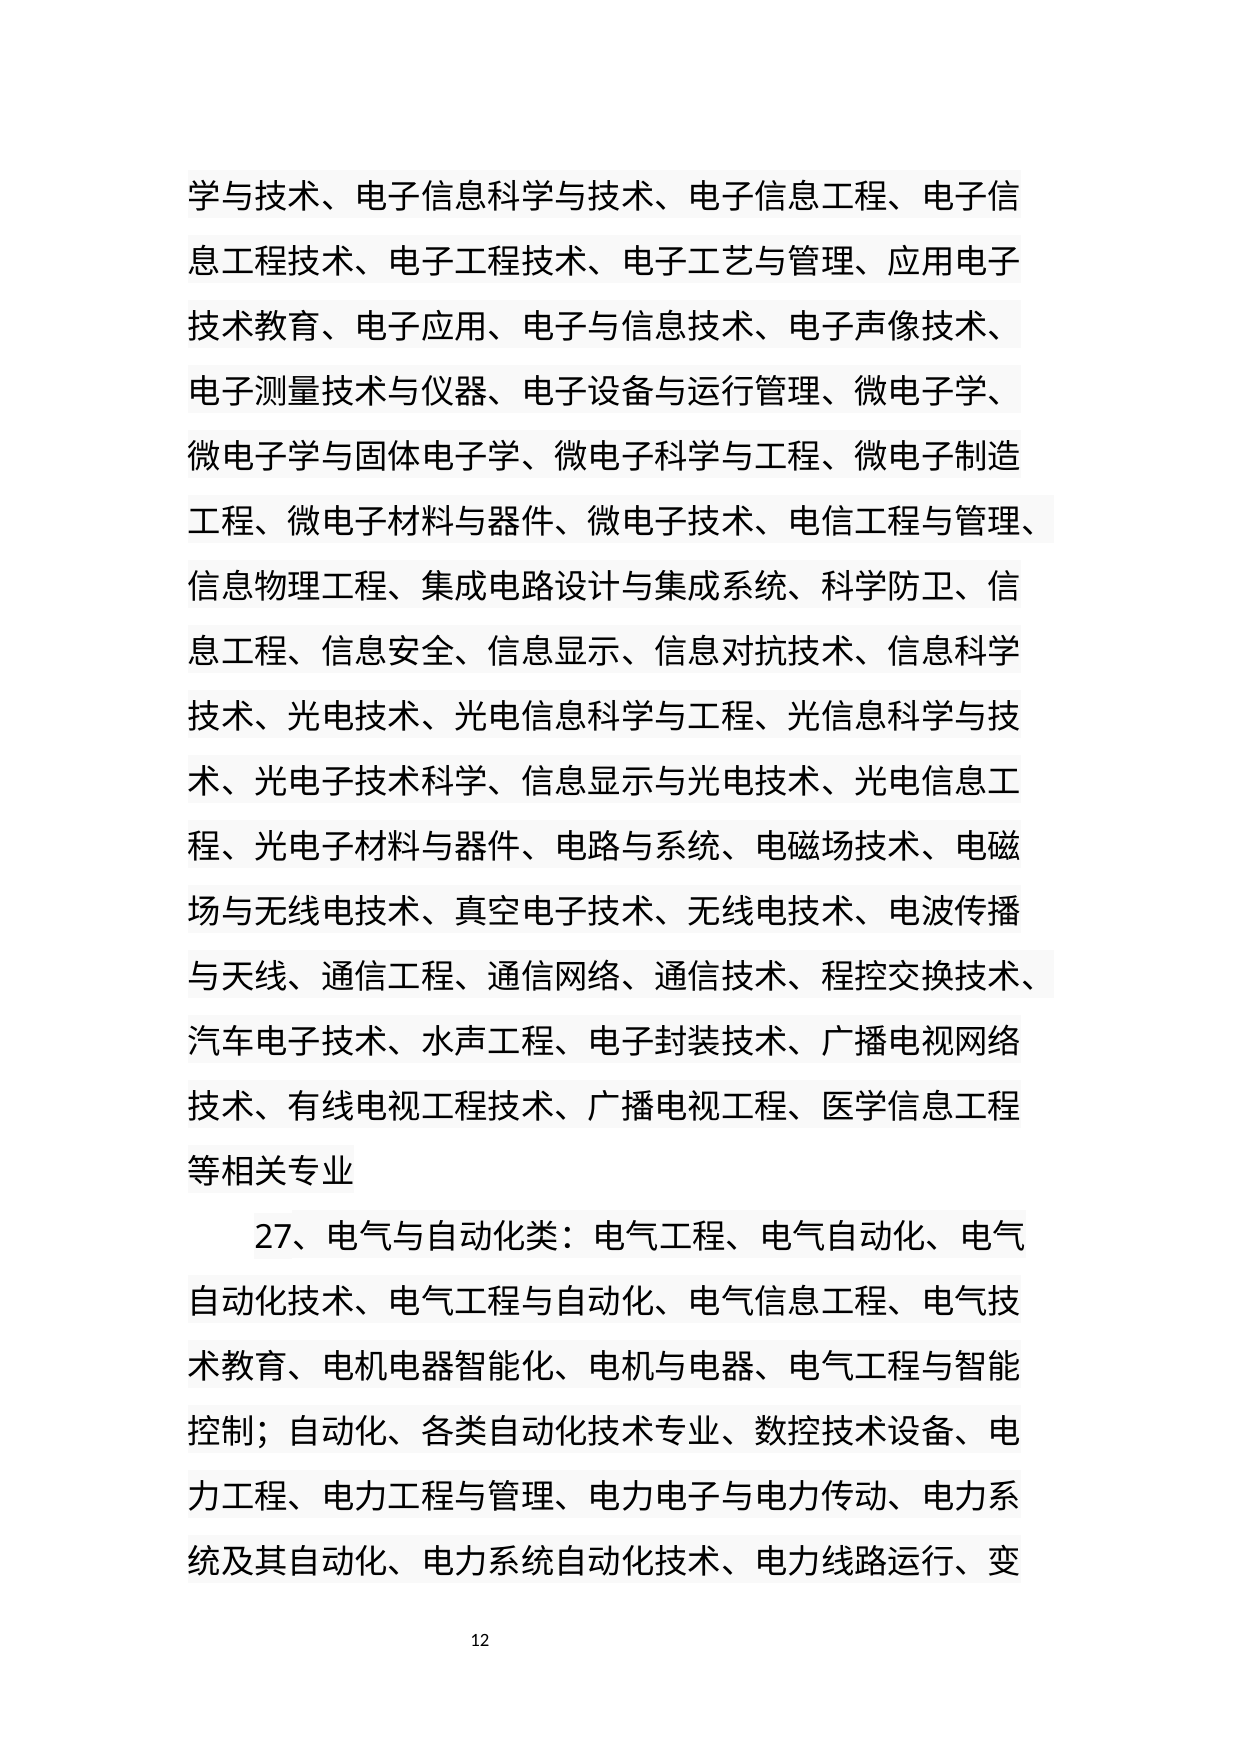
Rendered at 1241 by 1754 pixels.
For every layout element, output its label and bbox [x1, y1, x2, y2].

text [187, 162, 1053, 1202]
text [187, 1202, 1053, 1592]
